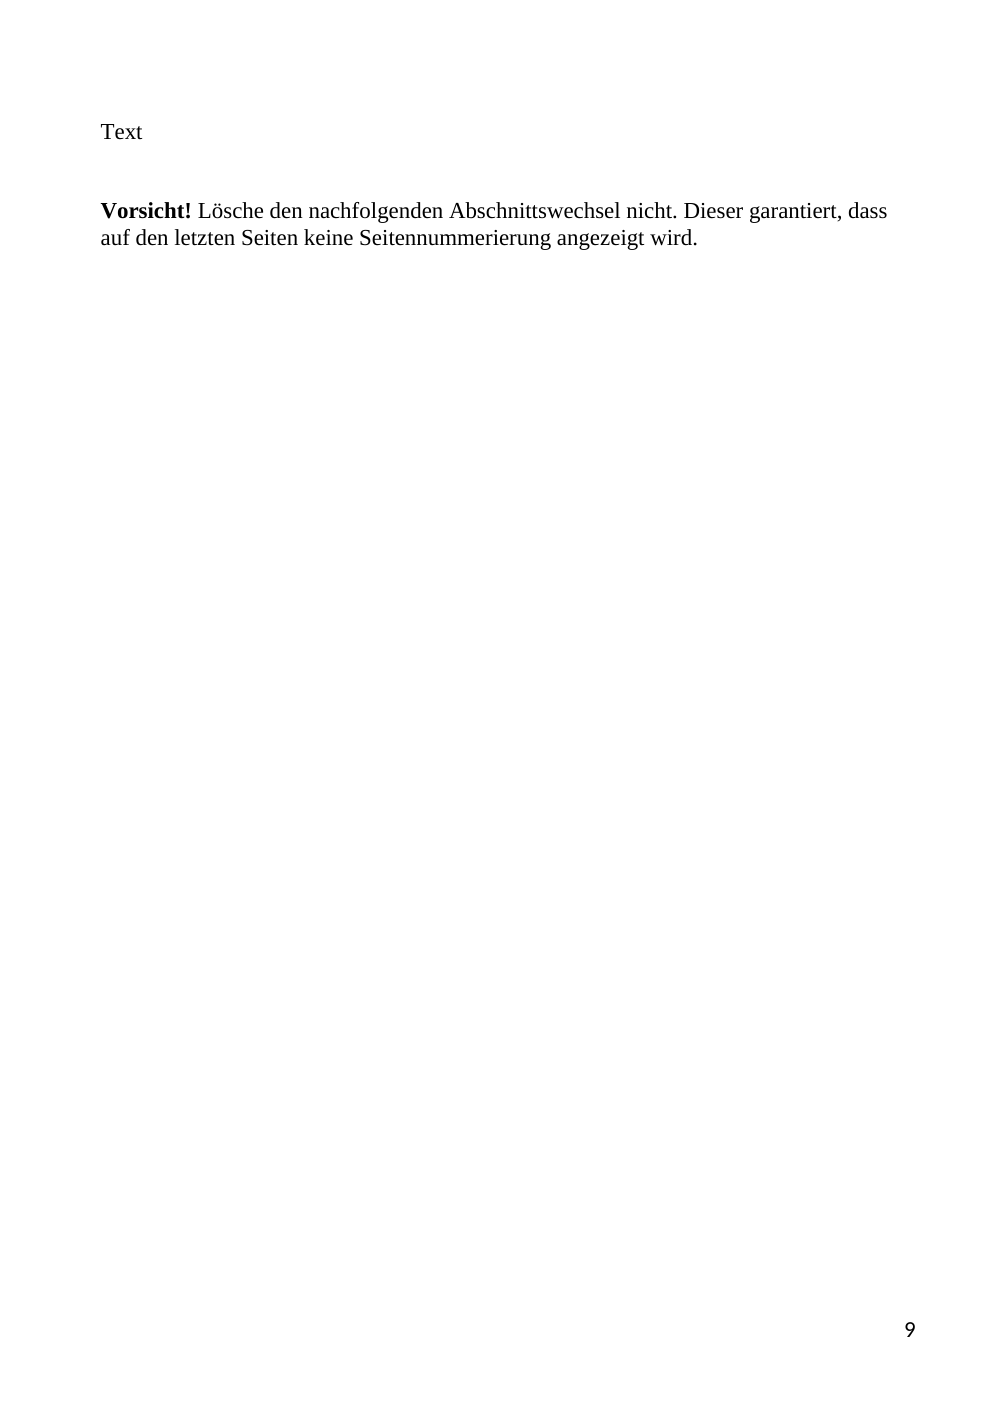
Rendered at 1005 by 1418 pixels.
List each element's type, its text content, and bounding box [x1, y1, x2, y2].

text Vorsicht! Lösche den nachfolgenden Abschnittswechsel nicht. Dieser garantiert, dass auf den letzten Seiten keine Seitennummerierung angezeigt wird. [100, 197, 915, 250]
text Text [100, 118, 915, 144]
